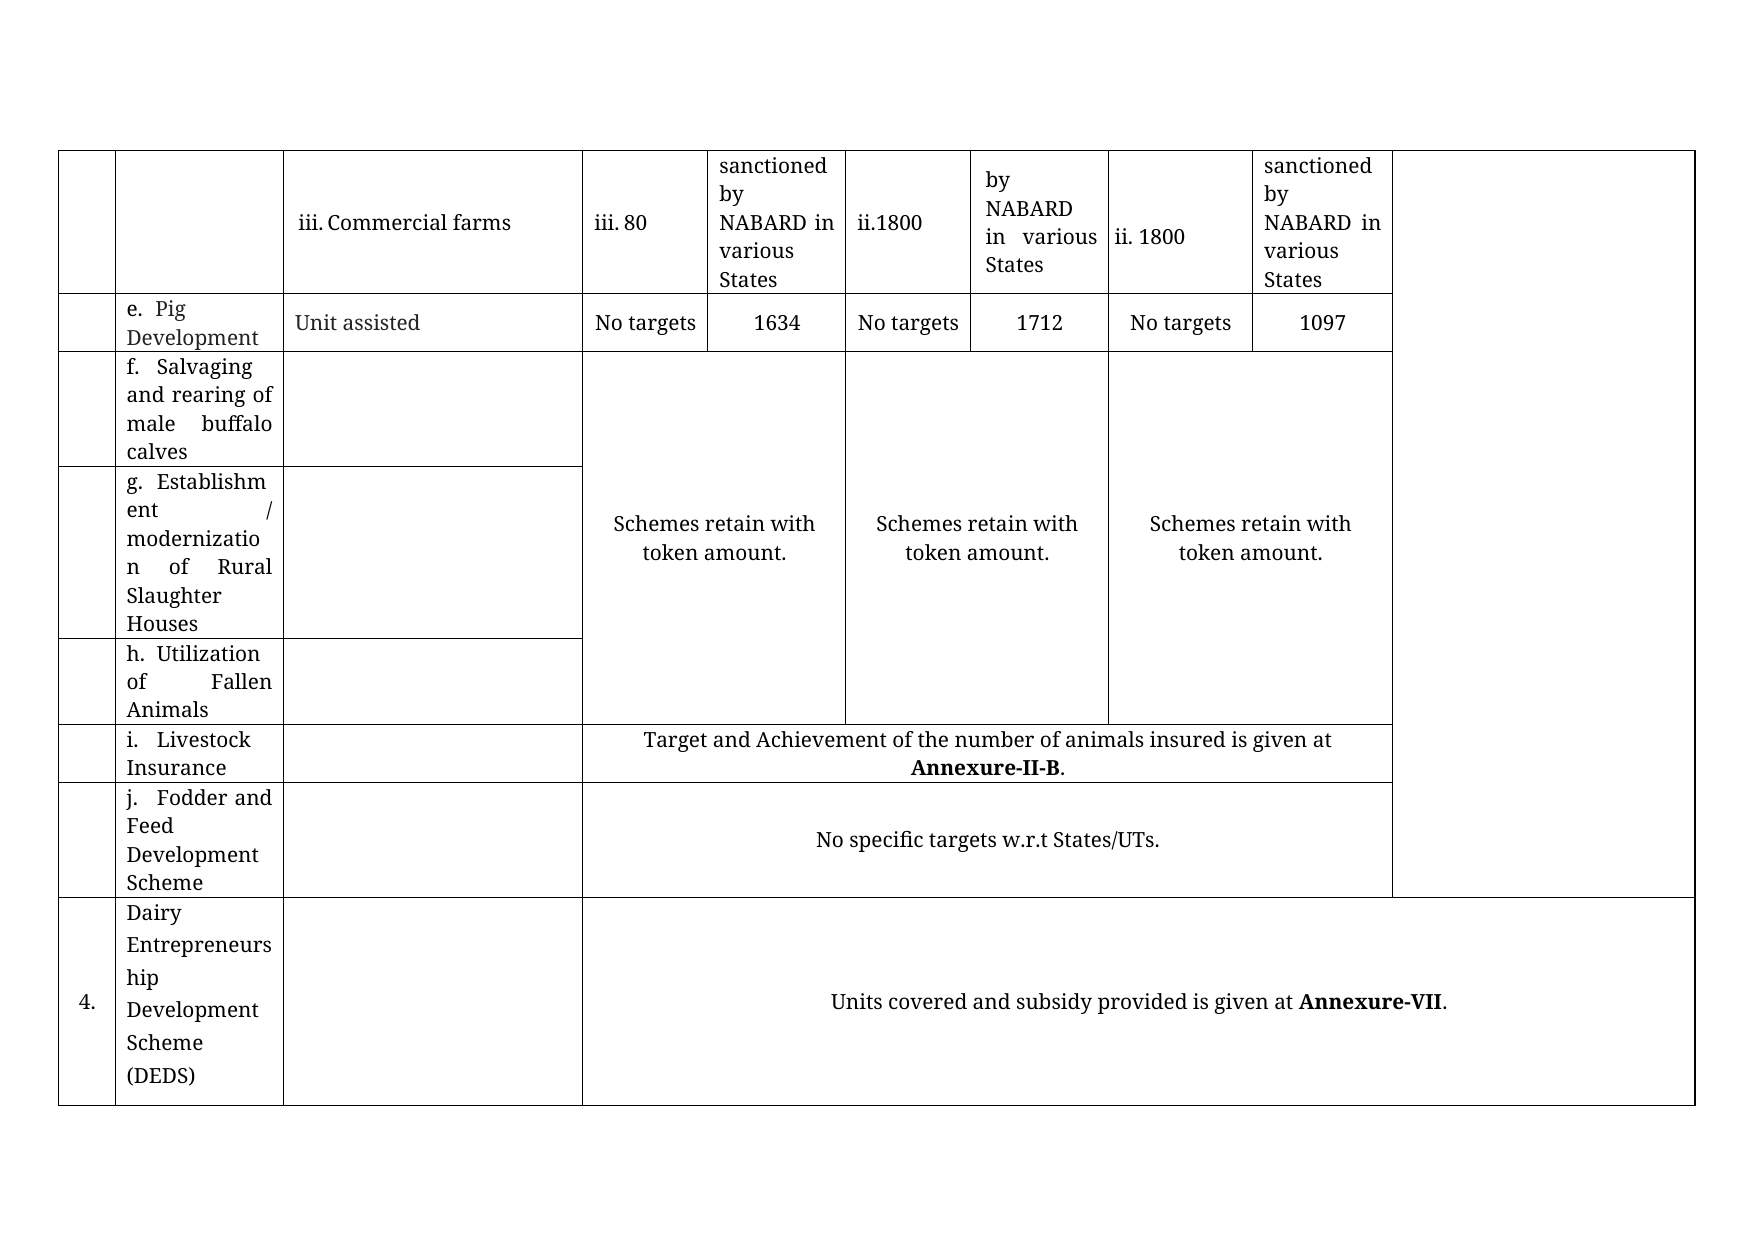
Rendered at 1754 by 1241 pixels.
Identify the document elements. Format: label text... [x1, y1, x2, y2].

table_cell Schemes retain with token amount. [1109, 352, 1392, 724]
table_cell No targets [583, 294, 707, 351]
table_cell Schemes retain with token amount. [583, 352, 845, 724]
table_cell 1097 [1253, 294, 1392, 351]
table_cell 6 1800 [846, 151, 970, 293]
table_cell No specific targets w.r.t States/UTs. [583, 783, 1392, 897]
table_cell Establishment / modernization of Rural Slaughter Houses [116, 467, 283, 638]
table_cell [116, 151, 283, 293]
table_cell [59, 294, 115, 351]
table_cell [1253, 151, 1392, 293]
table_cell Schemes retain with token amount. [846, 352, 1108, 724]
table_cell No targets [846, 294, 970, 351]
table_cell [284, 783, 582, 897]
table_cell Unit assisted [284, 294, 582, 351]
table_cell 4 1800 [1109, 151, 1252, 293]
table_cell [284, 151, 582, 293]
table_cell [59, 151, 115, 293]
table_cell [284, 639, 582, 724]
table_cell Salvaging and rearing of male buffalo calves [116, 352, 283, 466]
table_cell Livestock Insurance [116, 725, 283, 782]
table_cell [59, 783, 115, 897]
table_cell [59, 639, 115, 724]
table_cell 4. [59, 898, 115, 1105]
table_cell [59, 352, 115, 466]
table_cell 6 1800 80 [583, 151, 707, 293]
table_cell Pig Development [116, 294, 155, 351]
table_cell No targets [1109, 294, 1252, 351]
table_cell 1634 [708, 294, 845, 351]
table_cell Utilization of Fallen Animals [116, 639, 283, 724]
table_cell [284, 725, 582, 782]
table_cell [59, 467, 115, 638]
table_cell [284, 467, 582, 638]
table_cell Target and Achievement of the number of animals insured is given at Annexure-II-B. [583, 725, 1392, 782]
table_cell Units covered and subsidy provided is given at Annexure-VII. [583, 898, 1694, 1105]
table_cell Fodder and Feed Development Scheme [116, 783, 283, 897]
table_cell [971, 151, 1108, 293]
table_cell [284, 352, 582, 466]
table_cell [59, 725, 115, 782]
table_cell [284, 898, 582, 1105]
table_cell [708, 151, 845, 293]
table_cell 1712 [971, 294, 1108, 351]
table_cell Dairy Entrepreneurship Development Scheme (DEDS) [116, 898, 283, 1105]
table_cell Pig Development [186, 294, 283, 351]
